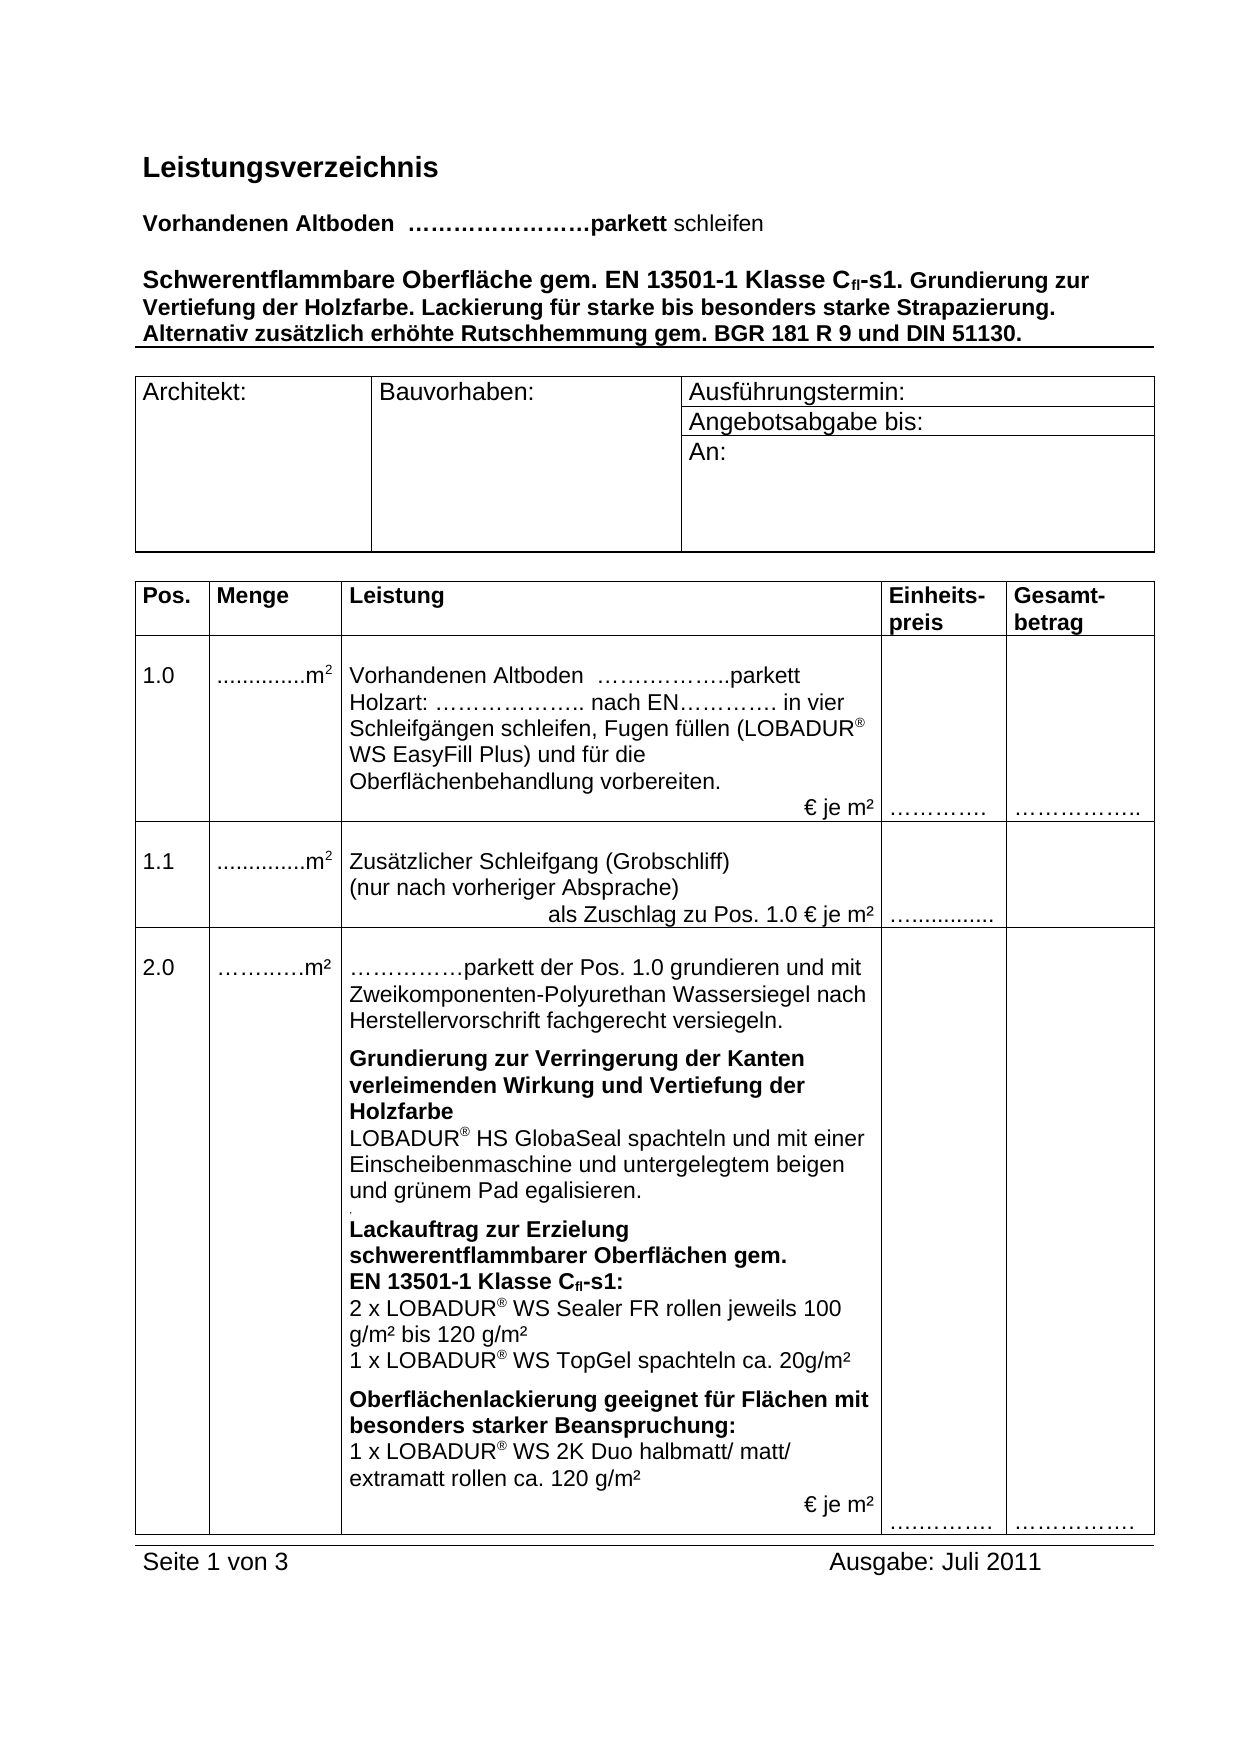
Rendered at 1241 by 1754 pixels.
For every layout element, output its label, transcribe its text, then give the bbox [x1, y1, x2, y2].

table_cell 2.0 [136, 928, 209, 1534]
table_header Architekt: [136, 377, 371, 551]
table_cell Vorhandenen Altboden …….………..parkett Holzart: ……………….. nach EN…………. in vier Schleifgängen schleifen, Fugen füllen (LOBADUR® WS EasyFill Plus) und für die Oberflächenbehandlung vorbereiten. € je m² [342, 636, 881, 821]
table_cell …………….. [1007, 636, 1154, 821]
table_cell 1.1 [136, 822, 209, 927]
table_header Bauvorhaben: [372, 377, 681, 551]
table_cell [1007, 822, 1154, 927]
table_cell ……………. [1007, 928, 1154, 1534]
table_cell ..............m2 [210, 636, 341, 821]
table_header Ausführungstermin: [682, 377, 1154, 406]
table_cell ..............m2 [210, 822, 341, 927]
table_cell …………. [882, 636, 1006, 821]
table_cell ……..….m² [210, 928, 341, 1534]
table_cell ….………. [882, 928, 1006, 1534]
table_header Pos. [136, 582, 209, 635]
table_header Einheits-preis [882, 582, 1006, 635]
table_header Menge [210, 582, 341, 635]
table_header Gesamt-betrag [1007, 582, 1154, 635]
table_cell An: [682, 436, 1154, 551]
table_cell …............. [882, 822, 1006, 927]
table_header Leistung [342, 582, 881, 635]
table_cell Angebotsabgabe bis: [682, 407, 1154, 435]
table_cell 1.0 [136, 636, 209, 821]
table_cell Zusätzlicher Schleifgang (Grobschliff) (nur nach vorheriger Absprache) als Zuschlag zu Pos. 1.0 € je m² [342, 822, 881, 927]
table_cell ……………parkett der Pos. 1.0 grundieren und mit Zweikomponenten-Polyurethan Wassersiegel nach Herstellervorschrift fachgerecht versiegeln. Grundierung zur Verringerung der Kanten verleimenden Wirkung und Vertiefung der Holzfarbe LOBADUR® HS GlobaSeal spachteln und mit einer Einscheibenmaschine und untergelegtem beigen und grünem Pad egalisieren. , Lackauftrag zur Erzielung schwerentflammbarer Oberflächen gem. EN 13501-1 Klasse Cfl-s1: 2 x LOBADUR® WS Sealer FR rollen jeweils 100 g/m² bis 120 g/m² 1 x LOBADUR® WS TopGel spachteln ca. 20g/m² Oberflächenlackierung geeignet für Flächen mit besonders starker Beanspruchung: 1 x LOBADUR® WS 2K Duo halbmatt/ matt/ extramatt rollen ca. 120 g/m² € je m² [342, 928, 881, 1534]
